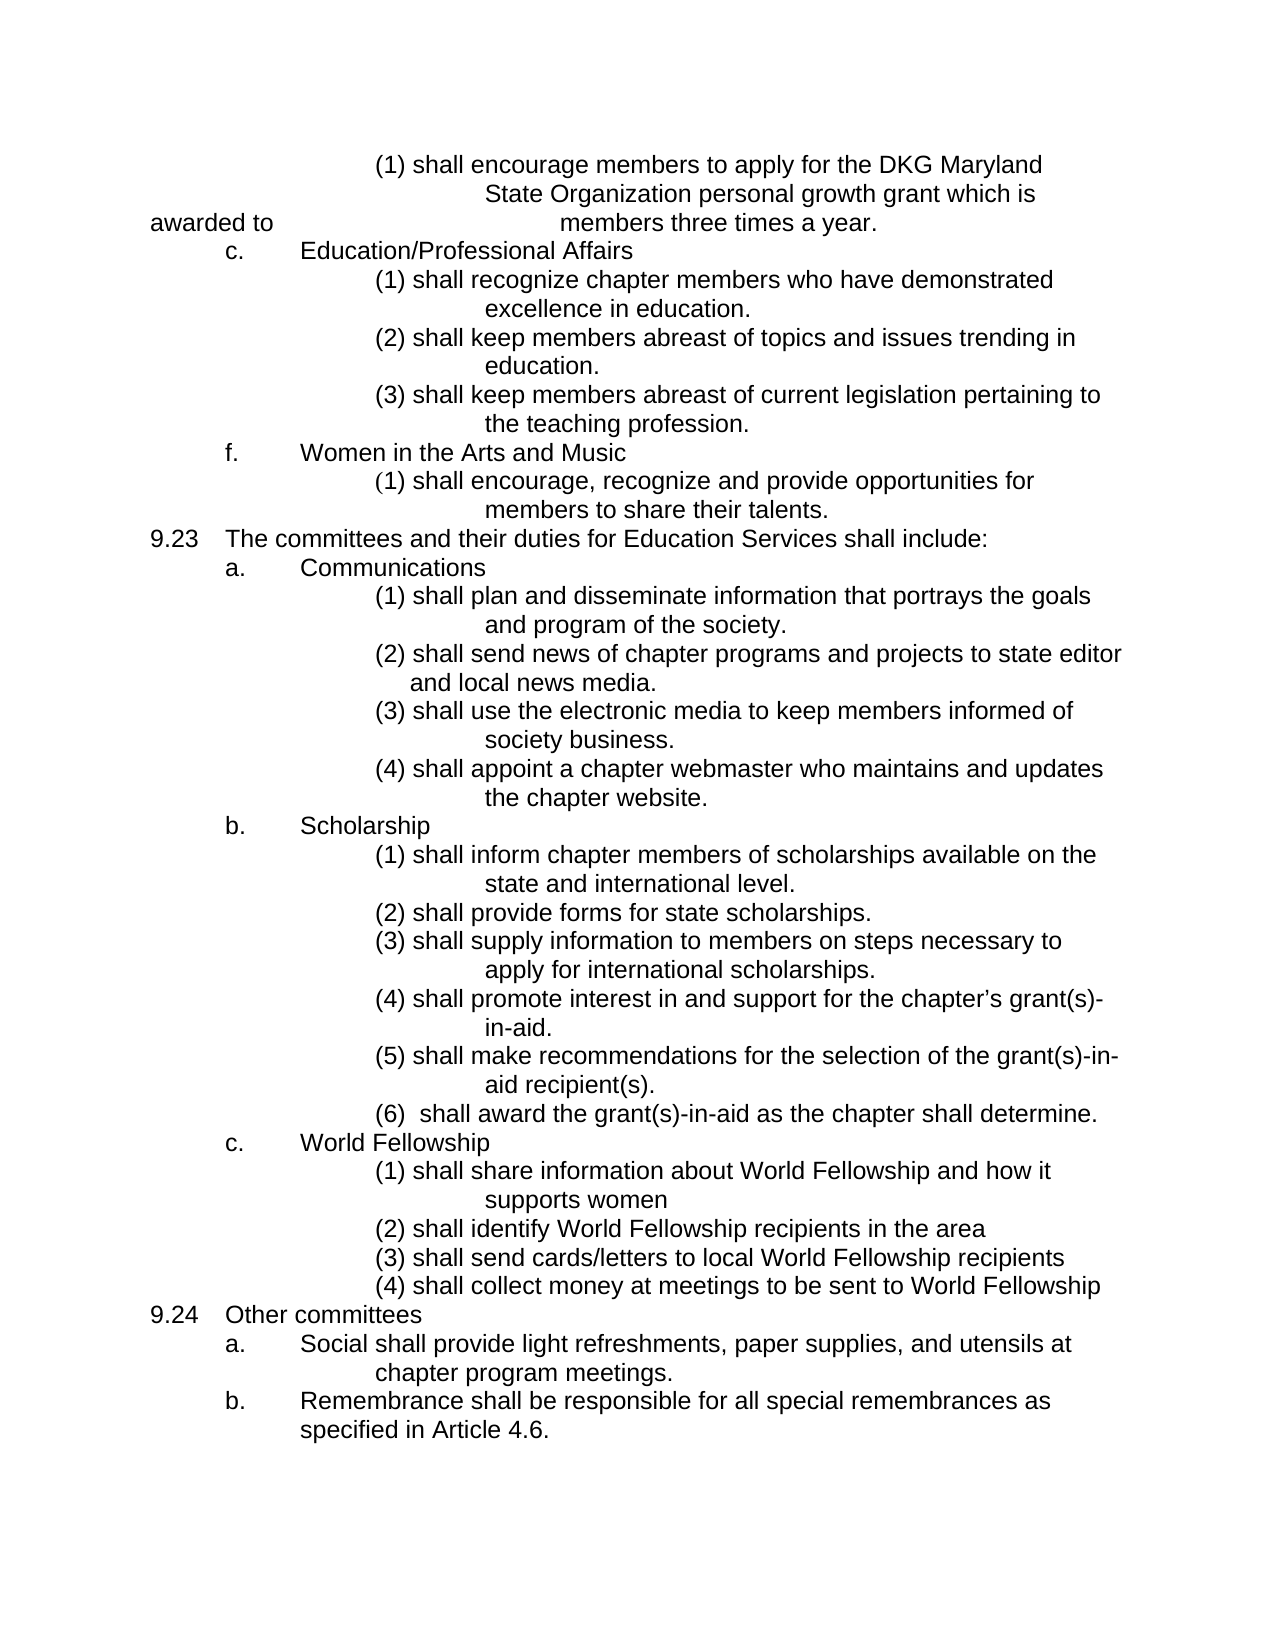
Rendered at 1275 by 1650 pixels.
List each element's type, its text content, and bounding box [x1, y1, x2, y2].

text specified in Article 4.6. [150, 1415, 1125, 1444]
text (4) shall promote interest in and support for the chapter’s grant(s)- in-aid. [150, 984, 1125, 1041]
text (1) shall encourage, recognize and provide opportunities for members to share their talents. [150, 466, 1125, 524]
text (6) shall award the grant(s)-in-aid as the chapter shall determine. [150, 1099, 1125, 1128]
text (2) shall keep members abreast of topics and issues trending in education. [150, 322, 1125, 380]
text f. Women in the Arts and Music [150, 437, 1125, 466]
text (2) shall provide forms for state scholarships. [150, 898, 1125, 926]
text (2) shall send news of chapter programs and projects to state editor and local news media. [150, 639, 1125, 696]
text (2) shall identify World Fellowship recipients in the area [150, 1214, 1125, 1243]
text (4) shall appoint a chapter webmaster who maintains and updates the chapter website. [150, 754, 1125, 811]
text b. Remembrance shall be responsible for all special remembrances as [150, 1386, 1125, 1415]
text c. World Fellowship [150, 1128, 1125, 1156]
text (5) shall make recommendations for the selection of the grant(s)-in- aid recipient(s). [150, 1041, 1125, 1099]
text c. Education/Professional Affairs [150, 236, 1125, 265]
text (1) shall encourage members to apply for the DKG Maryland State Organization personal growth grant which is awarded to members three times a year. [150, 150, 1125, 236]
text 9.23 The committees and their duties for Education Services shall include: [150, 524, 1125, 553]
text 9.24 Other committees [150, 1300, 1125, 1329]
text (3) shall use the electronic media to keep members informed of society business. [150, 696, 1125, 754]
text (1) shall inform chapter members of scholarships available on the state and international level. [150, 840, 1125, 898]
text (1) shall plan and disseminate information that portrays the goals and program of the society. [150, 581, 1125, 639]
text a. Communications [150, 553, 1125, 581]
text (4) shall collect money at meetings to be sent to World Fellowship [150, 1271, 1125, 1300]
text a. Social shall provide light refreshments, paper supplies, and utensils at chapter program meetings. [150, 1329, 1125, 1386]
text (3) shall supply information to members on steps necessary to apply for international scholarships. [150, 926, 1125, 984]
text (3) shall keep members abreast of current legislation pertaining to the teaching profession. [150, 380, 1125, 437]
text b. Scholarship [150, 811, 1125, 840]
text (1) shall share information about World Fellowship and how it supports women [150, 1156, 1125, 1214]
text (1) shall recognize chapter members who have demonstrated excellence in education. [150, 265, 1125, 322]
text (3) shall send cards/letters to local World Fellowship recipients [150, 1243, 1125, 1271]
